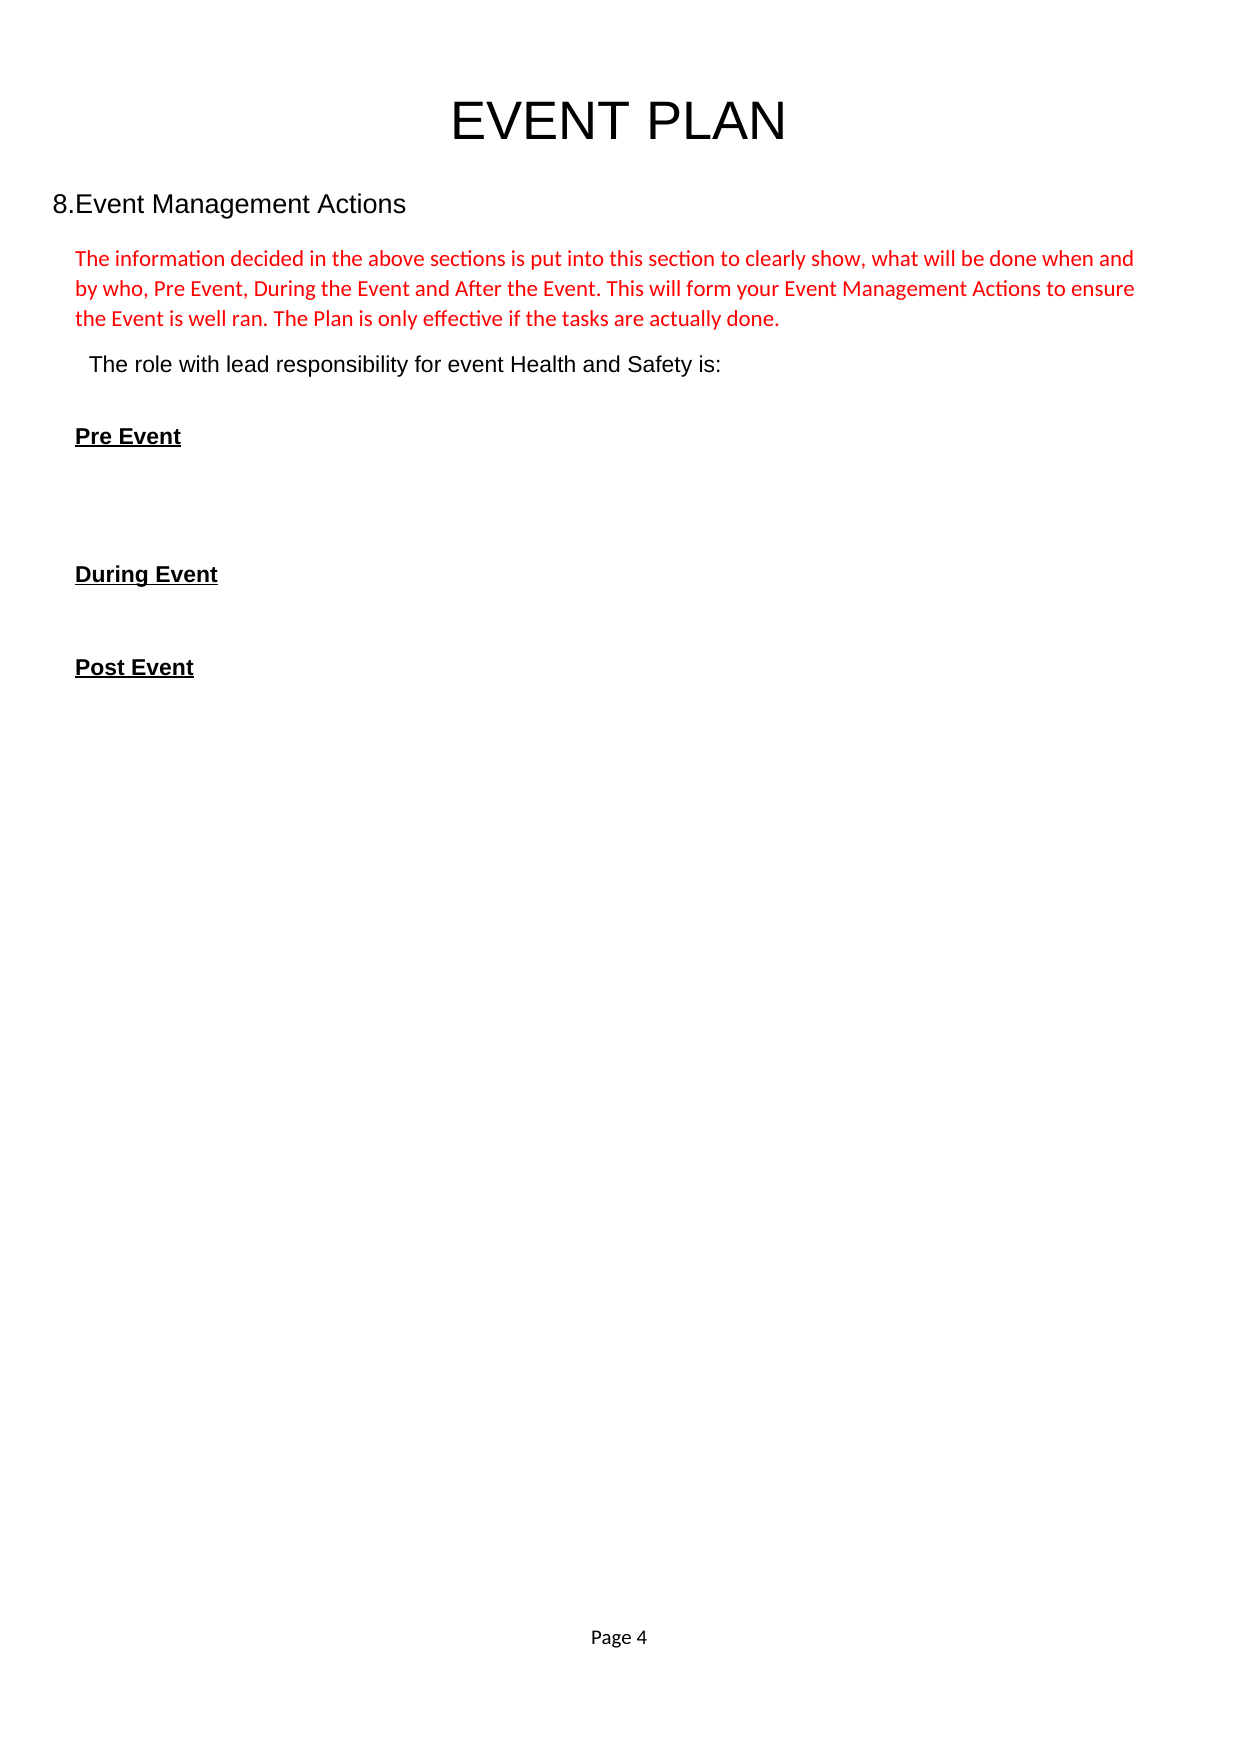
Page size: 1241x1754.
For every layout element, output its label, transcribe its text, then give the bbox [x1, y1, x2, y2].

text Pre Event [75, 423, 1163, 449]
text The information decided in the above sections is put into this section to clearly show, what will be done when and by who, Pre Event, During the Event and After the Event. This will form your Event Management Actions to ensure the Event is well ran. The Plan is only effective if the tasks are actually done. [75, 244, 1163, 332]
subtitle Event Management Actions [52, 188, 1163, 220]
text During Event [75, 561, 1163, 588]
text The role with lead responsibility for event Health and Safety is: [88, 351, 1163, 377]
text Post Event [75, 653, 1163, 680]
